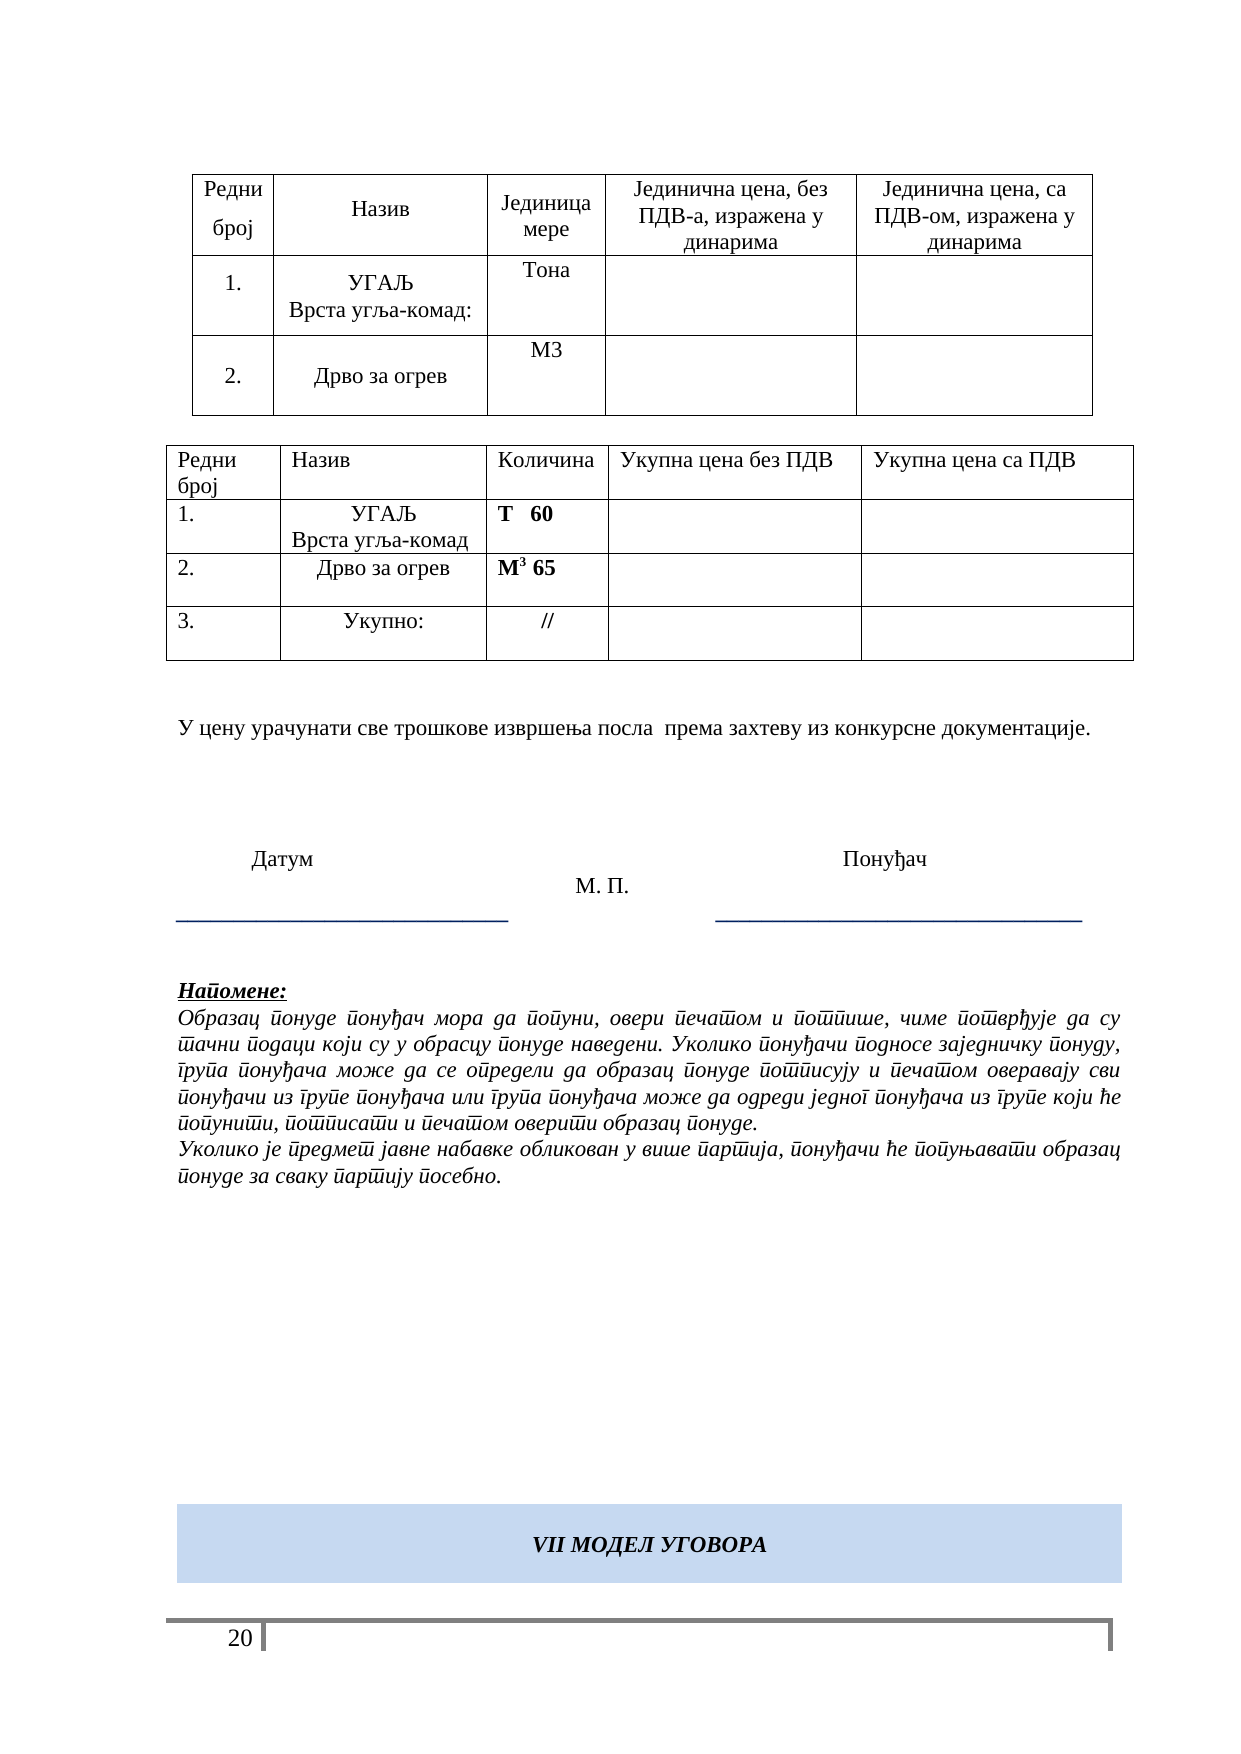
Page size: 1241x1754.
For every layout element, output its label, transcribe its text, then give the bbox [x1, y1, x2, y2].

text _____________________________ ________________________________ [177, 898, 1122, 924]
text Уколико је предмет јавне набавке обликован у више партија, понуђачи ће попуњавати образац понуде за сваку партију посебно. [177, 1135, 1122, 1188]
text М. П. [477, 872, 1122, 898]
table_header Назив [281, 446, 486, 499]
table_cell М3 65 [487, 554, 608, 606]
text У цену урачунати све трошкове извршења посла према захтеву из конкурсне документације. [177, 714, 1122, 740]
table_cell [606, 336, 856, 415]
table_cell Укупно: [281, 607, 486, 660]
table_cell Дрво за огрев [281, 554, 486, 606]
table_cell 2. [193, 336, 273, 415]
table_header Укупна цена са ПДВ [862, 446, 1133, 499]
table_cell [609, 607, 861, 660]
table_header Редни број [193, 175, 273, 255]
table_header Јединица мере [488, 175, 605, 255]
table_cell [862, 554, 1133, 606]
table_cell Дрво за огрев [274, 336, 487, 415]
text Датум Понуђач [177, 846, 1122, 872]
table_cell М3 [488, 336, 605, 415]
table_cell УГАЉ Врста угља-комад [281, 500, 486, 552]
table_cell Т 60 [487, 500, 608, 552]
table_cell 1. [167, 500, 280, 552]
table_header Укупна цена без ПДВ [609, 446, 861, 499]
table_cell [857, 336, 1092, 415]
table_cell 3. [167, 607, 280, 660]
table_header Количина [487, 446, 608, 499]
text VII МОДЕЛ УГОВОРА [177, 1531, 1122, 1557]
table_cell // [487, 607, 608, 660]
table_cell [857, 256, 1092, 335]
text Образац понуде понуђач мора да попуни, овери печатом и потпише, чиме потврђује да су тачни подаци који су у обрасцу понуде наведени. Уколико понуђачи подносе заједничку понуду, група понуђача може да се определи да образац понуде потписују и печатом оверавају сви понуђачи из групе понуђача или група понуђача може да одреди једног понуђача из групе који ће попунити, потписати и печатом оверити образац понуде. [177, 1004, 1122, 1135]
table_header Редни број [167, 446, 280, 499]
table_cell 2. [167, 554, 280, 606]
table_cell 1. [193, 256, 273, 335]
table_header Назив [274, 175, 487, 255]
table_cell [609, 500, 861, 552]
table_cell УГАЉ Врста угља-комад: [274, 256, 487, 335]
table_header Јединична цена, без ПДВ-а, изражена у динарима [606, 175, 856, 255]
table_cell [606, 256, 856, 335]
text Напомене: [177, 977, 1122, 1004]
table_cell [862, 607, 1133, 660]
table_header Јединична цена, са ПДВ-ом, изражена у динарима [857, 175, 1092, 255]
table_cell Тона [488, 256, 605, 335]
table_cell [609, 554, 861, 606]
table_cell [862, 500, 1133, 552]
